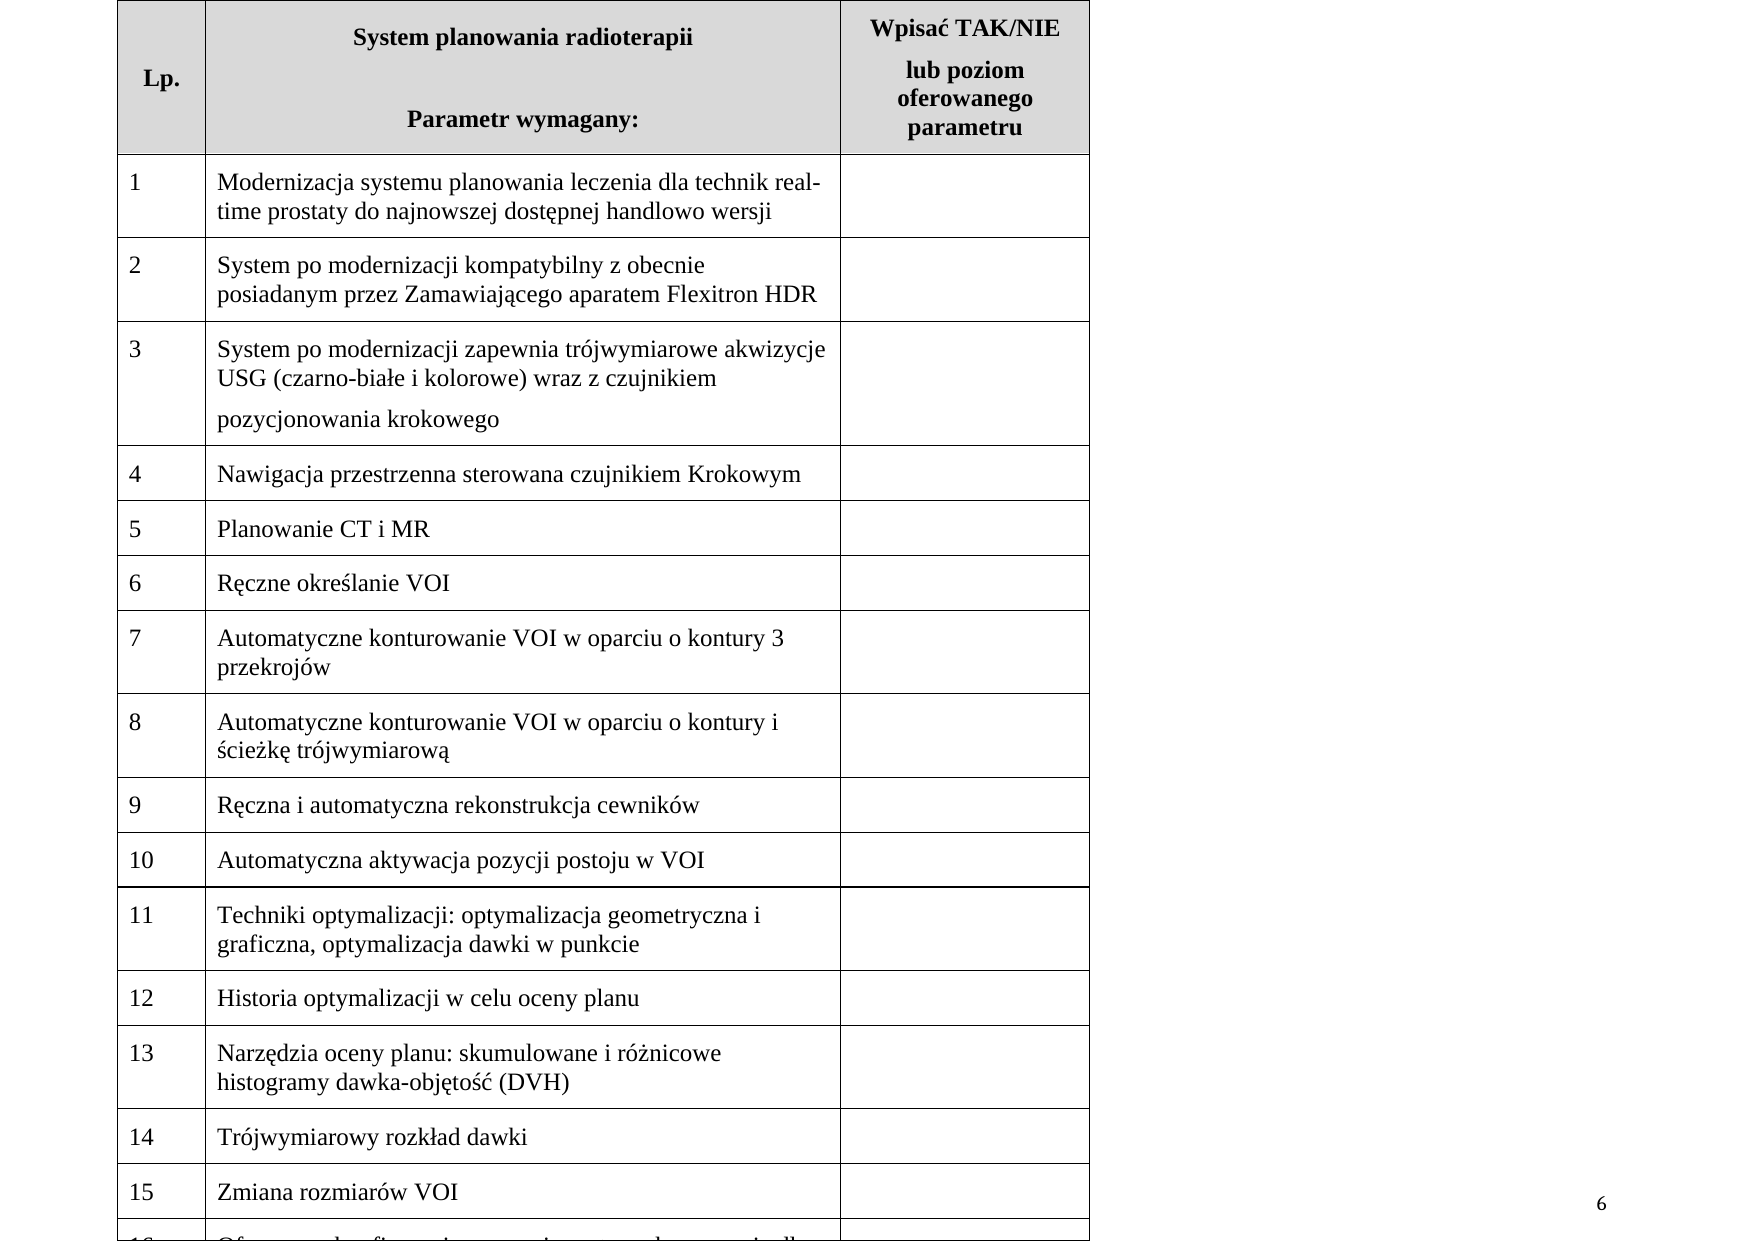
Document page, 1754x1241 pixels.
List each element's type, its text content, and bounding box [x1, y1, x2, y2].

table_cell 12 [118, 971, 205, 1025]
table_cell [841, 1164, 1089, 1218]
table_header Lp. [118, 1, 205, 153]
table_cell [841, 238, 1089, 321]
table_cell 16 [118, 1219, 205, 1240]
table_cell [841, 888, 1089, 970]
table_cell 7 [118, 611, 205, 693]
table_cell [841, 322, 1089, 445]
table_cell [841, 1219, 1089, 1240]
table_cell System po modernizacji kompatybilny z obecnie posiadanym przez Zamawiającego aparatem Flexitron HDR [206, 238, 840, 321]
table_cell [841, 778, 1089, 832]
table_cell [841, 971, 1089, 1025]
table_cell 9 [118, 778, 205, 832]
table_header Wpisać TAK/NIE lub poziom oferowanego parametru [841, 1, 1089, 153]
table_cell Automatyczne konturowanie VOI w oparciu o kontury 3 przekrojów [206, 611, 840, 693]
table_cell [841, 833, 1089, 886]
table_cell 4 [118, 446, 205, 500]
table_cell 2 [118, 238, 205, 321]
table_cell Zmiana rozmiarów VOI [206, 1164, 840, 1218]
table_cell [841, 611, 1089, 693]
table_cell 13 [118, 1026, 205, 1108]
table_cell Oferowana konfiguracja zapewnia system obrazowania dla procedur leczenia w technice real-time [206, 1219, 840, 1240]
table_cell System po modernizacji zapewnia trójwymiarowe akwizycje USG (czarno-białe i kolorowe) wraz z czujnikiem pozycjonowania krokowego [206, 322, 840, 445]
table_cell Ręczna i automatyczna rekonstrukcja cewników [206, 778, 840, 832]
table_cell 10 [118, 833, 205, 886]
table_cell [841, 501, 1089, 555]
table_header System planowania radioterapii Parametr wymagany: [206, 1, 840, 153]
table_cell [841, 694, 1089, 777]
table_cell 6 [118, 556, 205, 610]
table_cell [841, 1109, 1089, 1163]
table_cell Automatyczna aktywacja pozycji postoju w VOI [206, 833, 840, 886]
table_cell 14 [118, 1109, 205, 1163]
table_cell Ręczne określanie VOI [206, 556, 840, 610]
table_cell Automatyczne konturowanie VOI w oparciu o kontury i ścieżkę trójwymiarową [206, 694, 840, 777]
table_cell Planowanie CT i MR [206, 501, 840, 555]
table_cell 15 [118, 1164, 205, 1218]
table_cell Trójwymiarowy rozkład dawki [206, 1109, 840, 1163]
table_cell 3 [118, 322, 205, 445]
table_cell 1 [118, 155, 205, 237]
table_cell Techniki optymalizacji: optymalizacja geometryczna i graficzna, optymalizacja dawki w punkcie [206, 888, 840, 970]
table_cell Historia optymalizacji w celu oceny planu [206, 971, 840, 1025]
table_cell Nawigacja przestrzenna sterowana czujnikiem Krokowym [206, 446, 840, 500]
table_cell 5 [118, 501, 205, 555]
table_cell Modernizacja systemu planowania leczenia dla technik real-time prostaty do najnowszej dostępnej handlowo wersji [206, 155, 840, 237]
table_cell [841, 1026, 1089, 1108]
table_cell 11 [118, 888, 205, 970]
table_cell 8 [118, 694, 205, 777]
table_cell Narzędzia oceny planu: skumulowane i różnicowe histogramy dawka-objętość (DVH) [206, 1026, 840, 1108]
table_cell [841, 556, 1089, 610]
table_cell [841, 446, 1089, 500]
table_cell [841, 155, 1089, 237]
